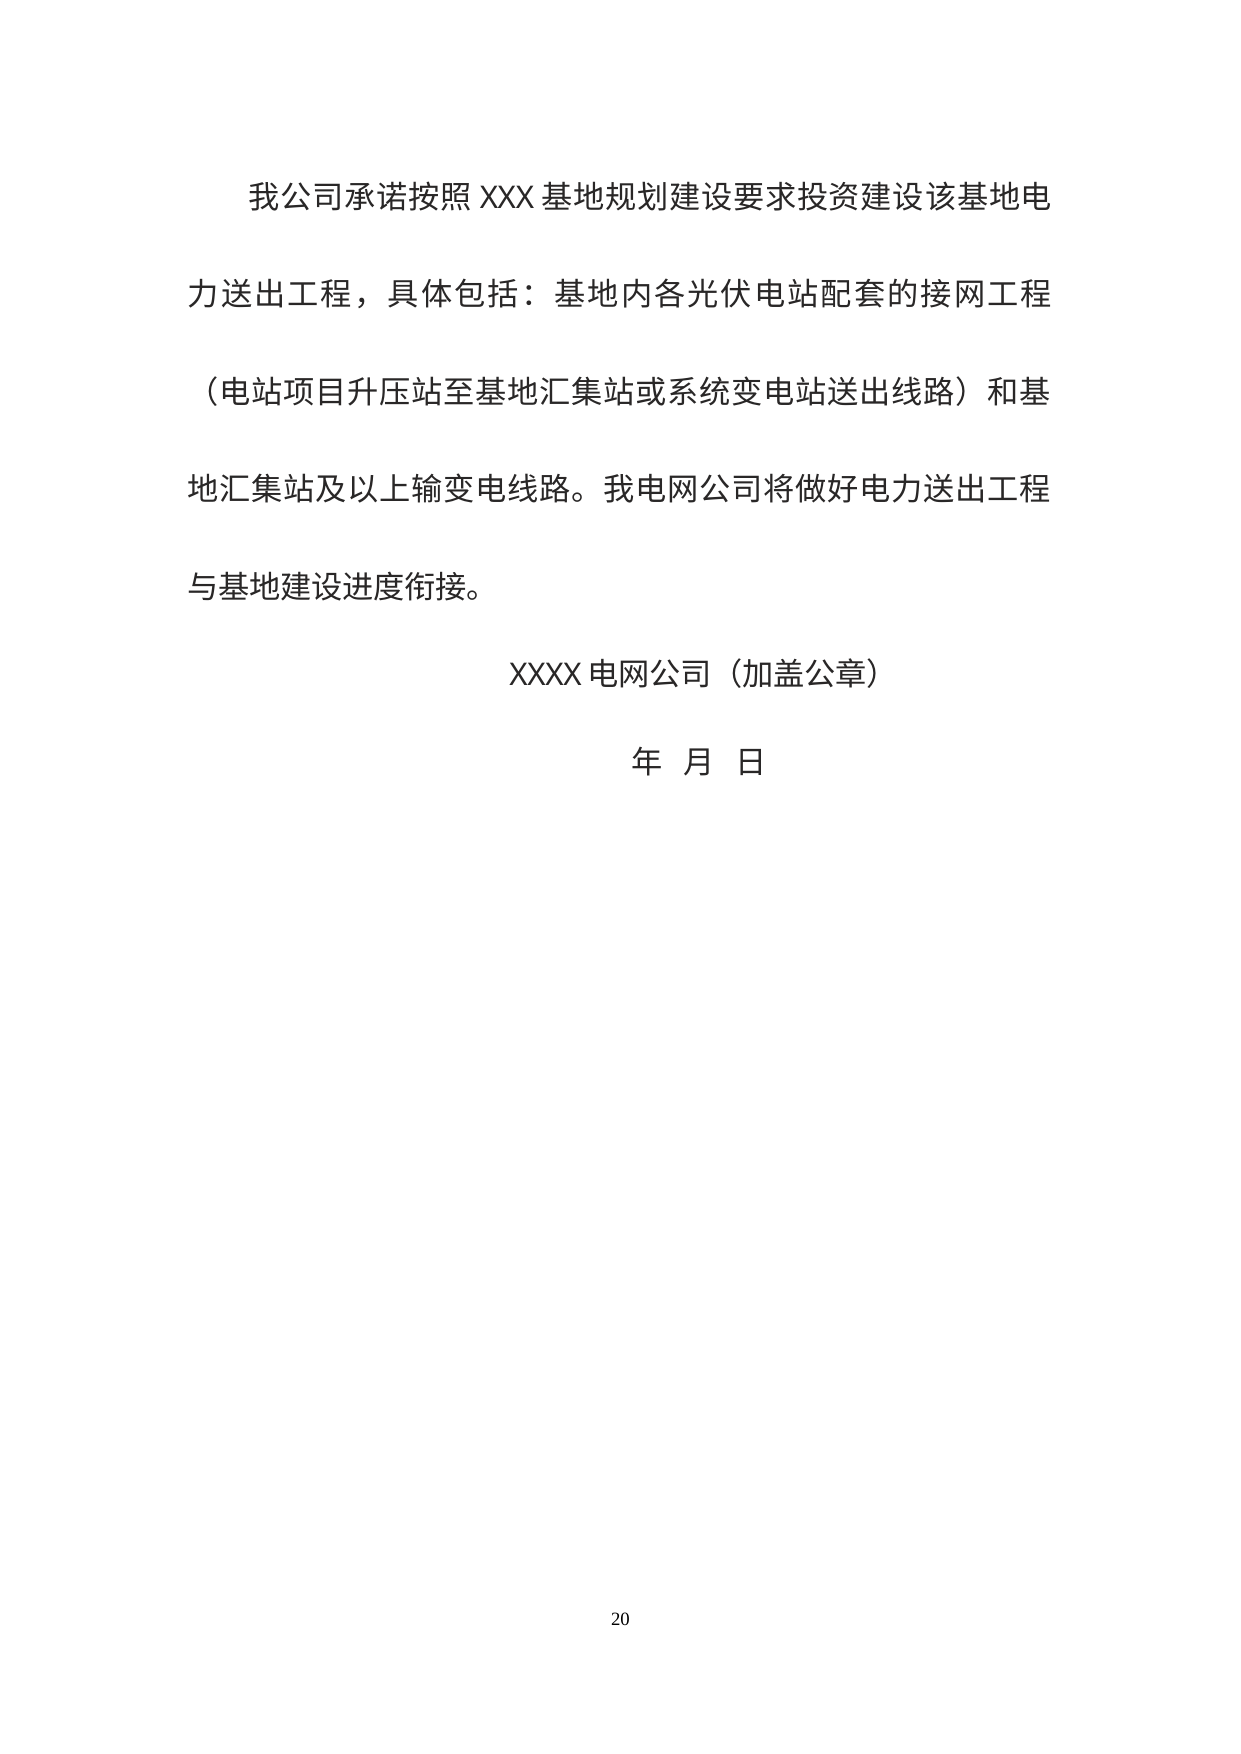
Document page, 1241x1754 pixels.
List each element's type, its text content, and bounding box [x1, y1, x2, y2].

text 我公司承诺按照XXX基地规划建设要求投资建设该基地电力送出工程，具体包括：基地内各光伏电站配套的接网工程（电站项目升压站至基地汇集站或系统变电站送出线路）和基地汇集站及以上输变电线路。我电网公司将做好电力送出工程与基地建设进度衔接。 [187, 162, 1053, 617]
text XXXX电网公司（加盖公章） [187, 639, 1053, 704]
text 年 月 日 [187, 727, 1053, 792]
